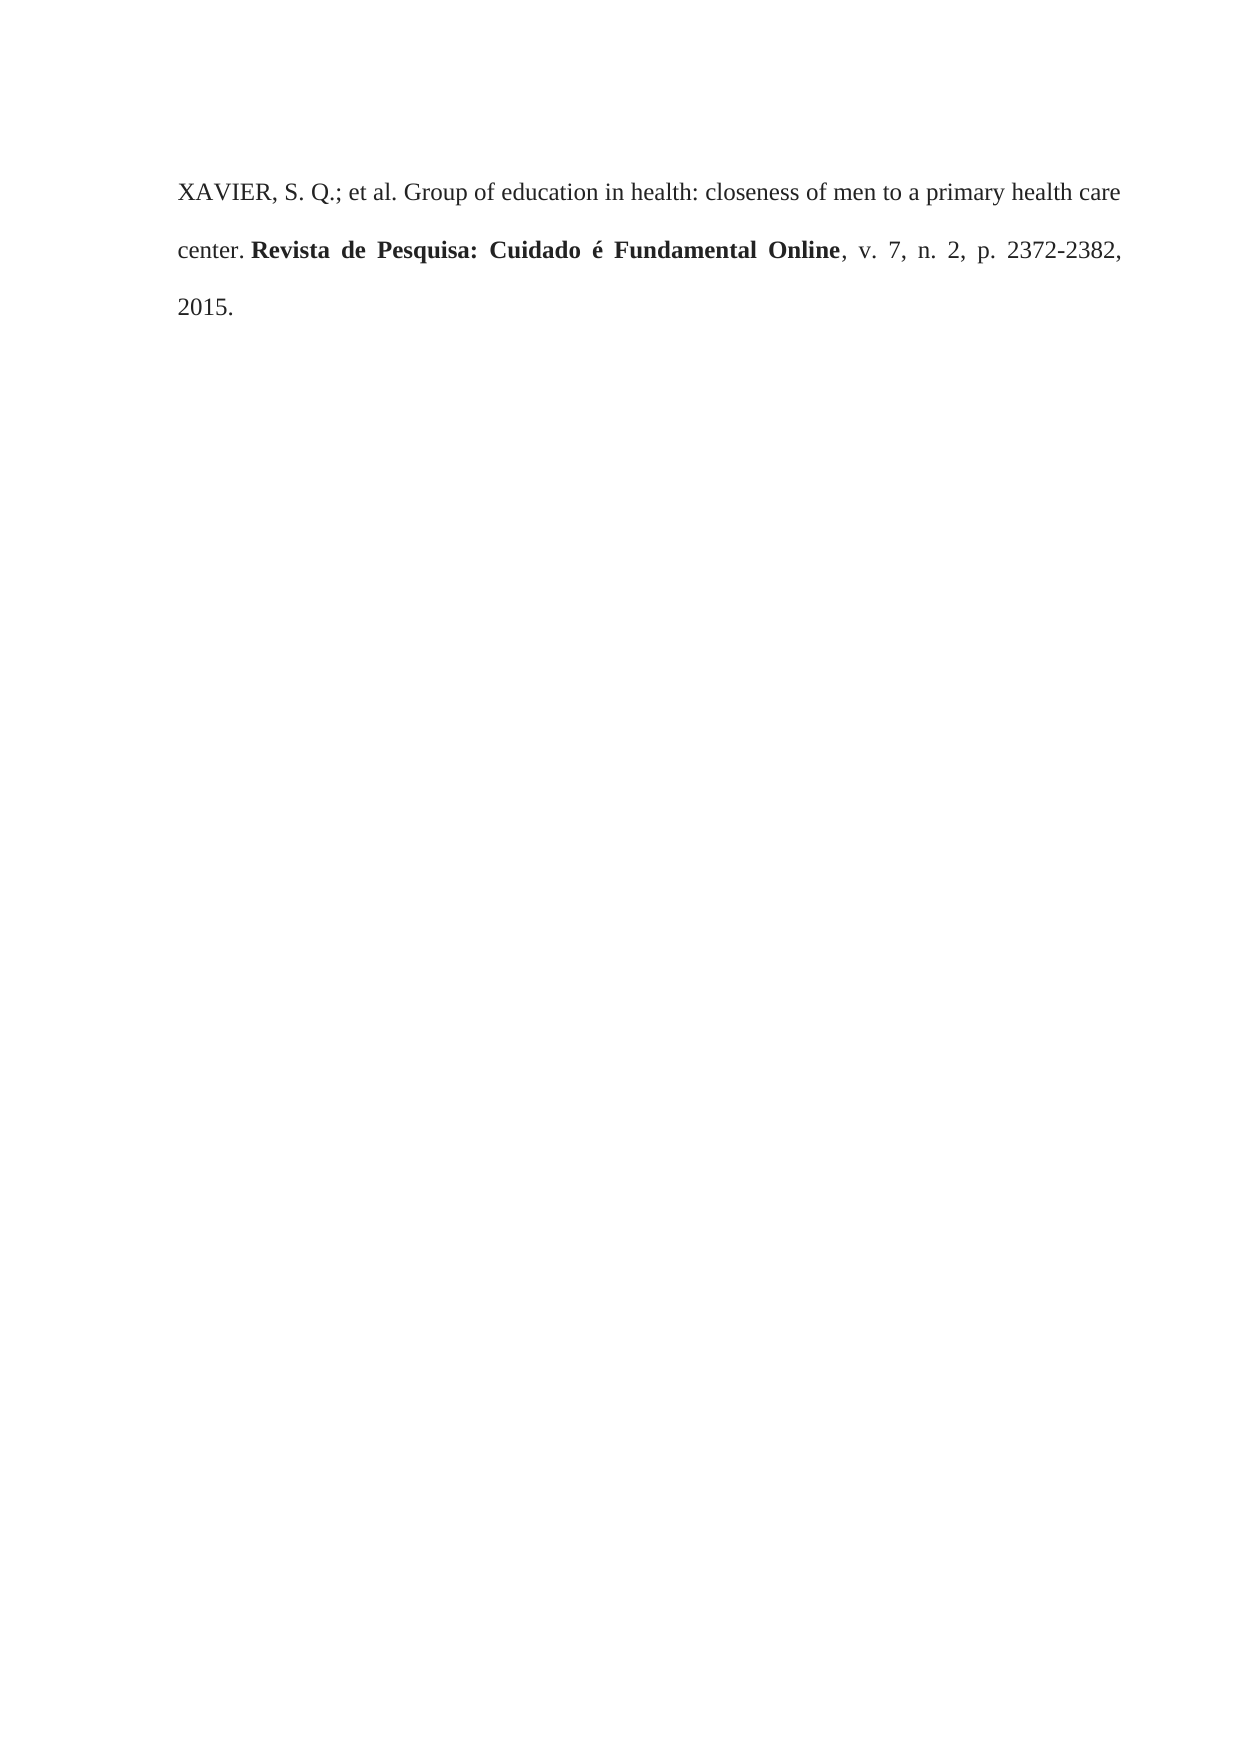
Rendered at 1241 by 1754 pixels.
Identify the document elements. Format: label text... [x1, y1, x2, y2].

text XAVIER, S. Q.; et al. Group of education in health: closeness of men to a primary health care center. Revista de Pesquisa: Cuidado é Fundamental Online, v. 7, n. 2, p. 2372-2382, 2015. [177, 206, 1122, 321]
